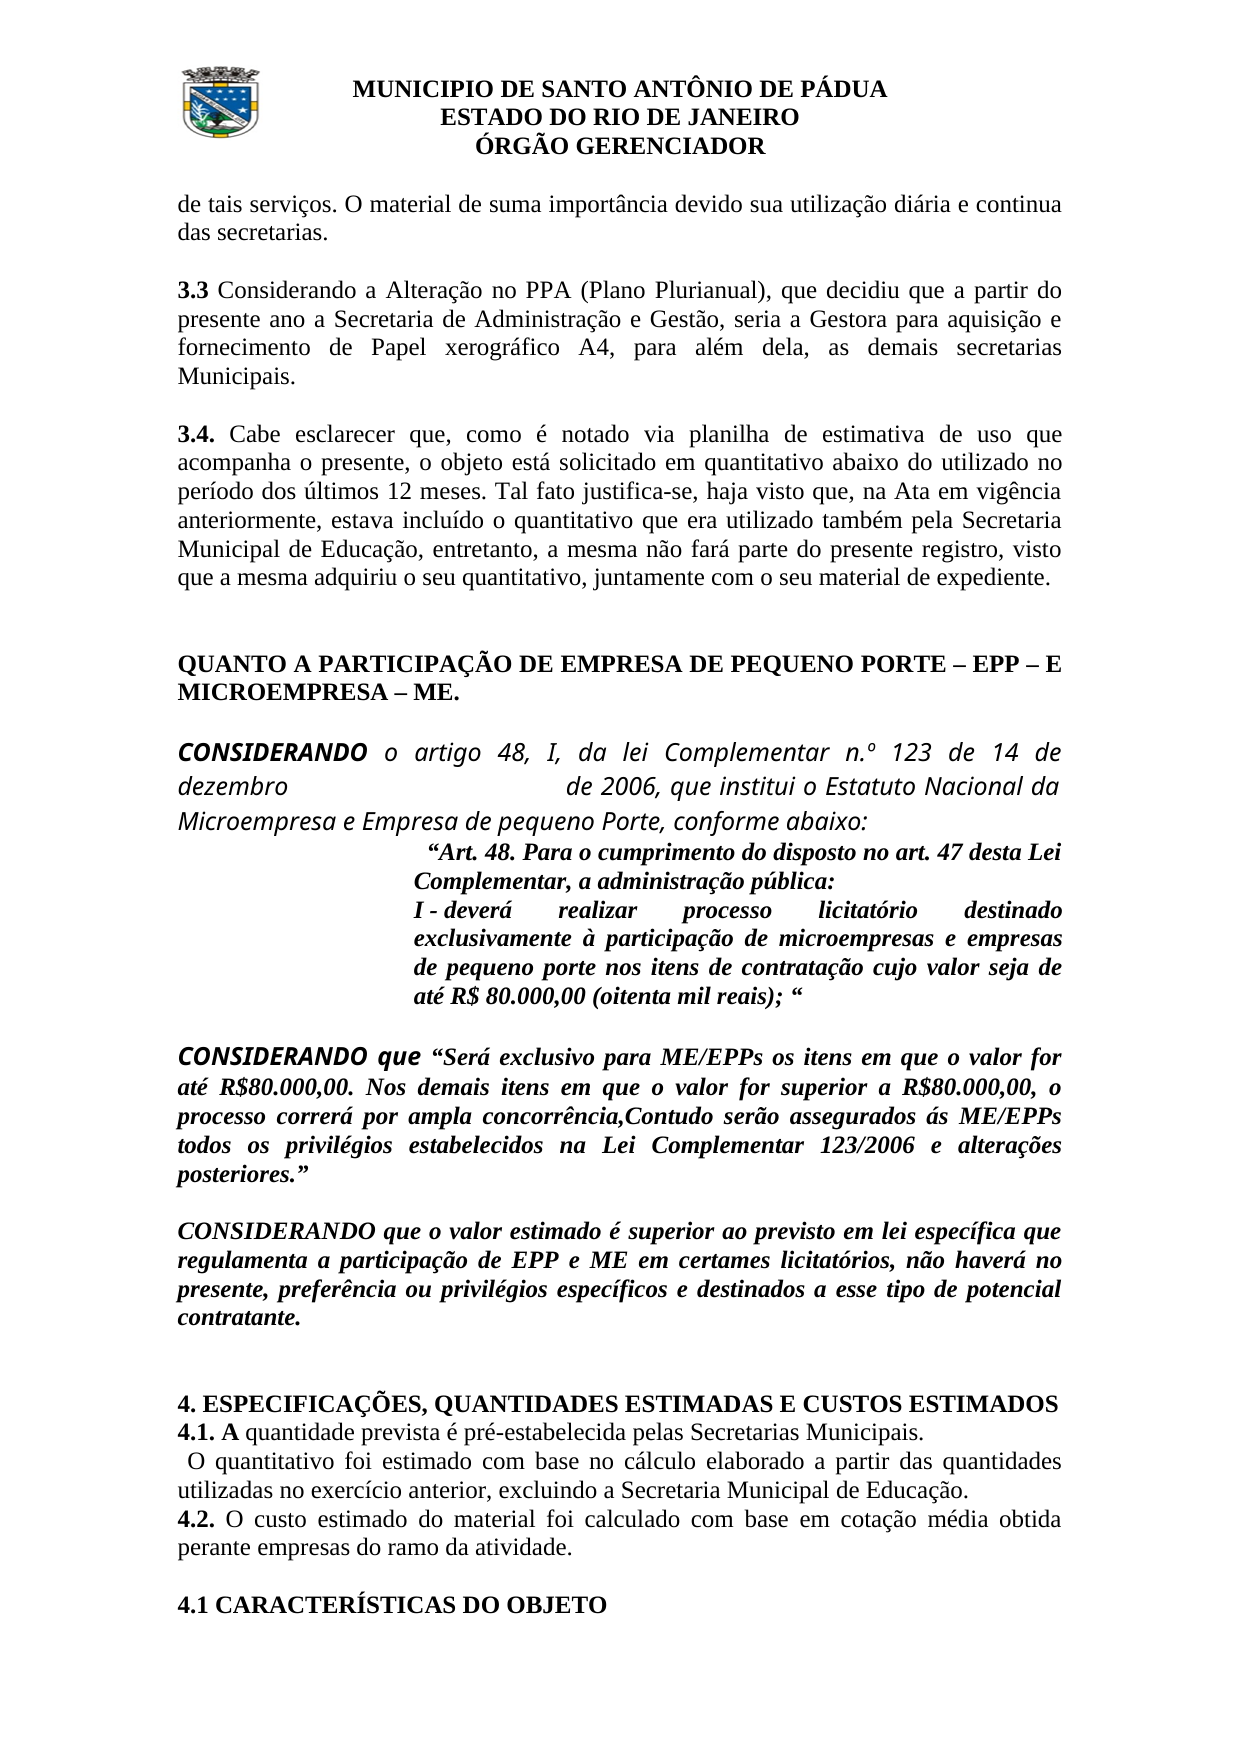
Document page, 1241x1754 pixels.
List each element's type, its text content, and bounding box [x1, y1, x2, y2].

text QUANTO A PARTICIPAÇÃO DE EMPRESA DE PEQUENO PORTE – EPP – E MICROEMPRESA – ME. [177, 649, 1063, 706]
text CONSIDERANDO o artigo 48, I, da lei Complementar n.º 123 de 14 de dezembro de 2006, que institui o Estatuto Nacional da Microempresa e Empresa de pequeno Porte, conforme abaixo: [177, 735, 1063, 837]
text 4.2. O custo estimado do material foi calculado com base em cotação média obtida perante empresas do ramo da atividade. [177, 1504, 1063, 1561]
text 4. ESPECIFICAÇÕES, QUANTIDADES ESTIMADAS E CUSTOS ESTIMADOS [177, 1389, 1063, 1417]
text 4.1 CARACTERÍSTICAS DO OBJETO [177, 1590, 1063, 1619]
text “Art. 48. Para o cumprimento do disposto no art. 47 desta Lei Complementar, a administração pública: [413, 837, 1063, 895]
text 3.4. Cabe esclarecer que, como é notado via planilha de estimativa de uso que acompanha o presente, o objeto está solicitado em quantitativo abaixo do utilizado no período dos últimos 12 meses. Tal fato justifica-se, haja visto que, na Ata em vigência anteriormente, estava incluído o quantitativo que era utilizado também pela Secretaria Municipal de Educação, entretanto, a mesma não fará parte do presente registro, visto que a mesma adquiriu o seu quantitativo, juntamente com o seu material de expediente. [177, 419, 1063, 591]
text O quantitativo foi estimado com base no cálculo elaborado a partir das quantidades utilizadas no exercício anterior, excluindo a Secretaria Municipal de Educação. [177, 1446, 1063, 1504]
text 3.3 Considerando a Alteração no PPA (Plano Plurianual), que decidiu que a partir do presente ano a Secretaria de Administração e Gestão, seria a Gestora para aquisição e fornecimento de Papel xerográfico A4, para além dela, as demais secretarias Municipais. [177, 275, 1063, 390]
text 4.1. A quantidade prevista é pré-estabelecida pelas Secretarias Municipais. [177, 1417, 1063, 1446]
text CONSIDERANDO que “Será exclusivo para ME/EPPs os itens em que o valor for até R$80.000,00. Nos demais itens em que o valor for superior a R$80.000,00, o processo correrá por ampla concorrência,Contudo serão assegurados ás ME/EPPs todos os privilégios estabelecidos na Lei Complementar 123/2006 e alterações posteriores.” [177, 1038, 1063, 1187]
picture [177, 65, 264, 141]
text CONSIDERANDO que o valor estimado é superior ao previsto em lei específica que regulamenta a participação de EPP e ME em certames licitatórios, não haverá no presente, preferência ou privilégios específicos e destinados a esse tipo de potencial contratante. [177, 1216, 1063, 1331]
text I - deverá realizar processo licitatório destinado exclusivamente à participação de microempresas e empresas de pequeno porte nos itens de contratação cujo valor seja de até R$ 80.000,00 (oitenta mil reais); “ [413, 895, 1063, 1010]
